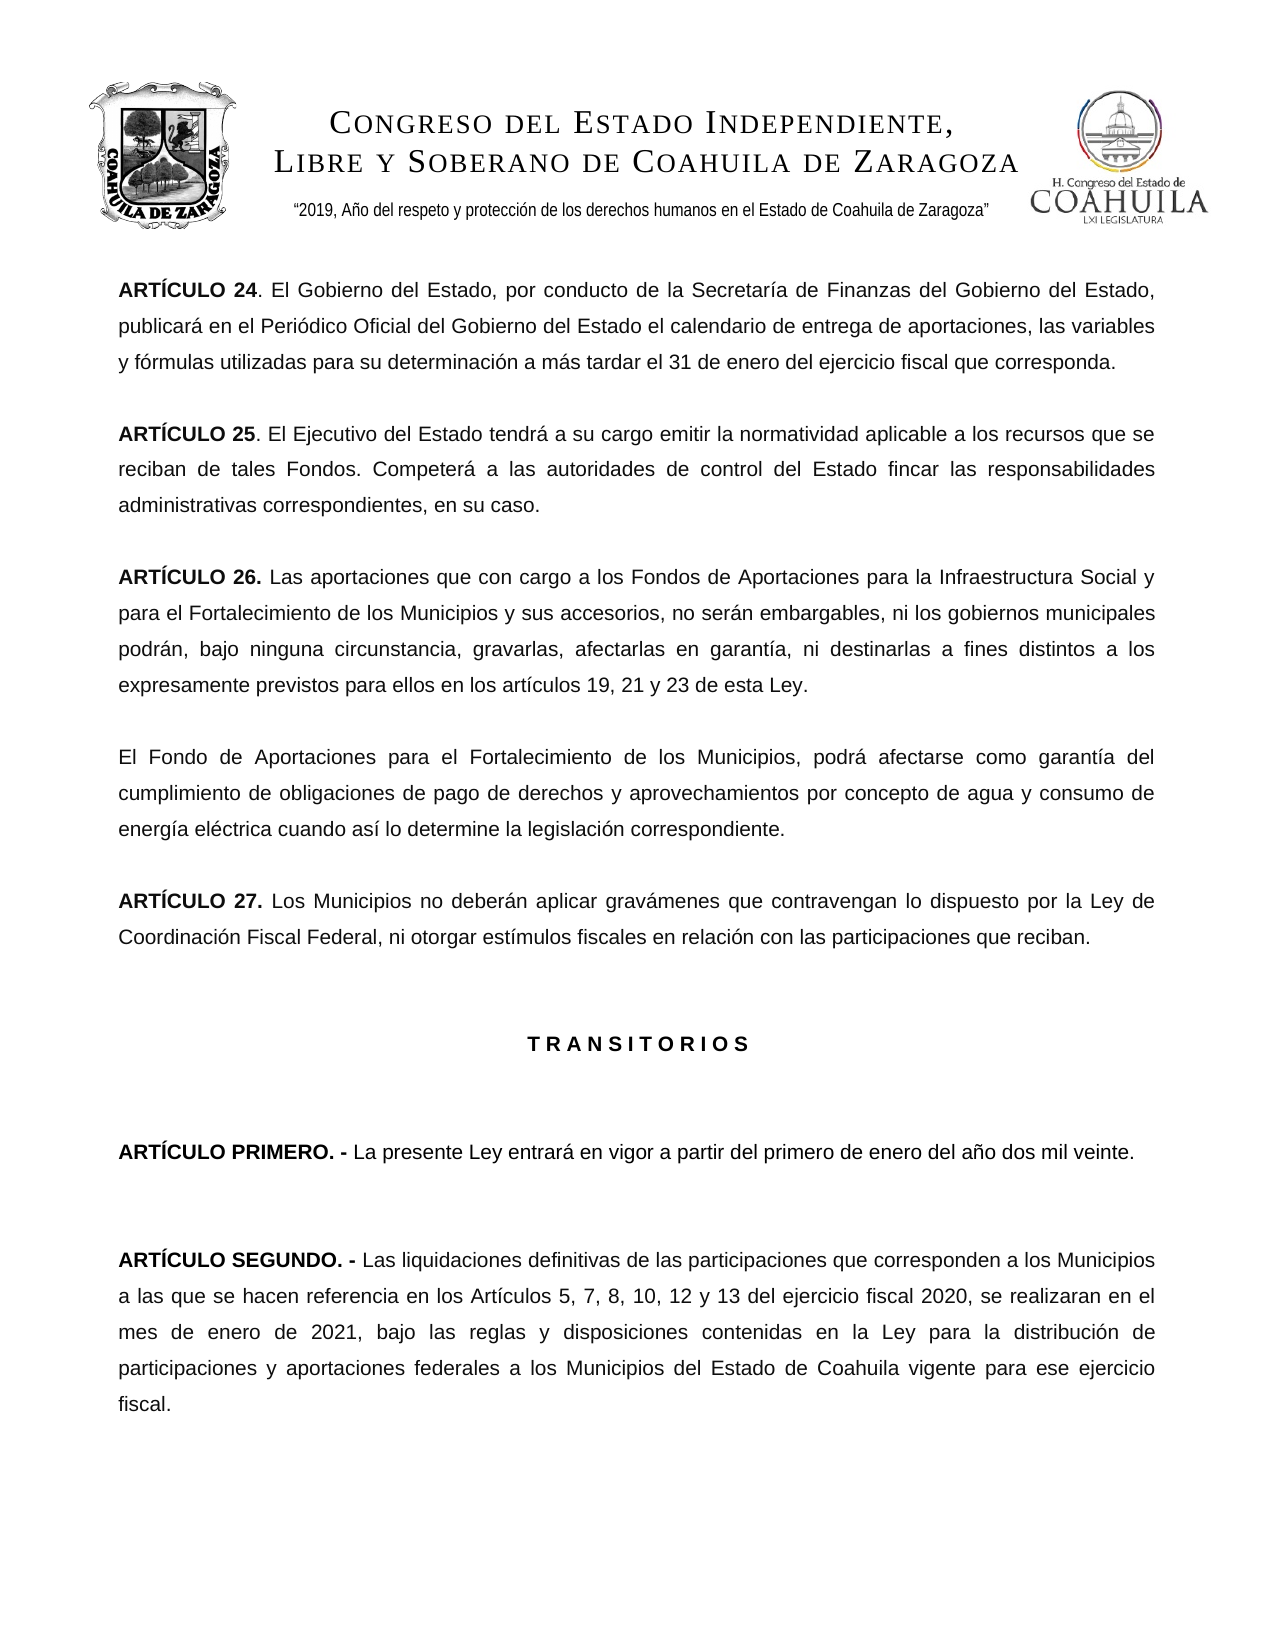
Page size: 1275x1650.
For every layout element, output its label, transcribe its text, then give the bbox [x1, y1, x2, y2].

text ARTÍCULO 24. El Gobierno del Estado, por conducto de la Secretaría de Finanzas del Gobierno del Estado, publicará en el Periódico Oficial del Gobierno del Estado el calendario de entrega de aportaciones, las variables y fórmulas utilizadas para su determinación a más tardar el 31 de enero del ejercicio fiscal que corresponda. [118, 278, 1157, 373]
text El Fondo de Aportaciones para el Fortalecimiento de los Municipios, podrá afectarse como garantía del cumplimiento de obligaciones de pago de derechos y aprovechamientos por concepto de agua y consumo de energía eléctrica cuando así lo determine la legislación correspondiente. [118, 745, 1157, 841]
picture [88, 82, 237, 229]
text ARTÍCULO SEGUNDO. - Las liquidaciones definitivas de las participaciones que corresponden a los Municipios a las que se hacen referencia en los Artículos 5, 7, 8, 10, 12 y 13 del ejercicio fiscal 2020, se realizaran en el mes de enero de 2021, bajo las reglas y disposiciones contenidas en la Ley para la distribución de participaciones y aportaciones federales a los Municipios del Estado de Coahuila vigente para ese ejercicio fiscal. [118, 1248, 1157, 1416]
text ARTÍCULO PRIMERO. - La presente Ley entrará en vigor a partir del primero de enero del año dos mil veinte. [118, 1140, 1157, 1164]
picture [1020, 85, 1214, 229]
text T R A N S I T O R I O S [118, 1032, 1157, 1056]
text ARTÍCULO 25. El Ejecutivo del Estado tendrá a su cargo emitir la normatividad aplicable a los recursos que se reciban de tales Fondos. Competerá a las autoridades de control del Estado fincar las responsabilidades administrativas correspondientes, en su caso. [118, 421, 1157, 517]
text ARTÍCULO 27. Los Municipios no deberán aplicar gravámenes que contravengan lo dispuesto por la Ley de Coordinación Fiscal Federal, ni otorgar estímulos fiscales en relación con las participaciones que reciban. [118, 888, 1157, 948]
text ARTÍCULO 26. Las aportaciones que con cargo a los Fondos de Aportaciones para la Infraestructura Social y para el Fortalecimiento de los Municipios y sus accesorios, no serán embargables, ni los gobiernos municipales podrán, bajo ninguna circunstancia, gravarlas, afectarlas en garantía, ni destinarlas a fines distintos a los expresamente previstos para ellos en los artículos 19, 21 y 23 de esta Ley. [118, 565, 1157, 697]
